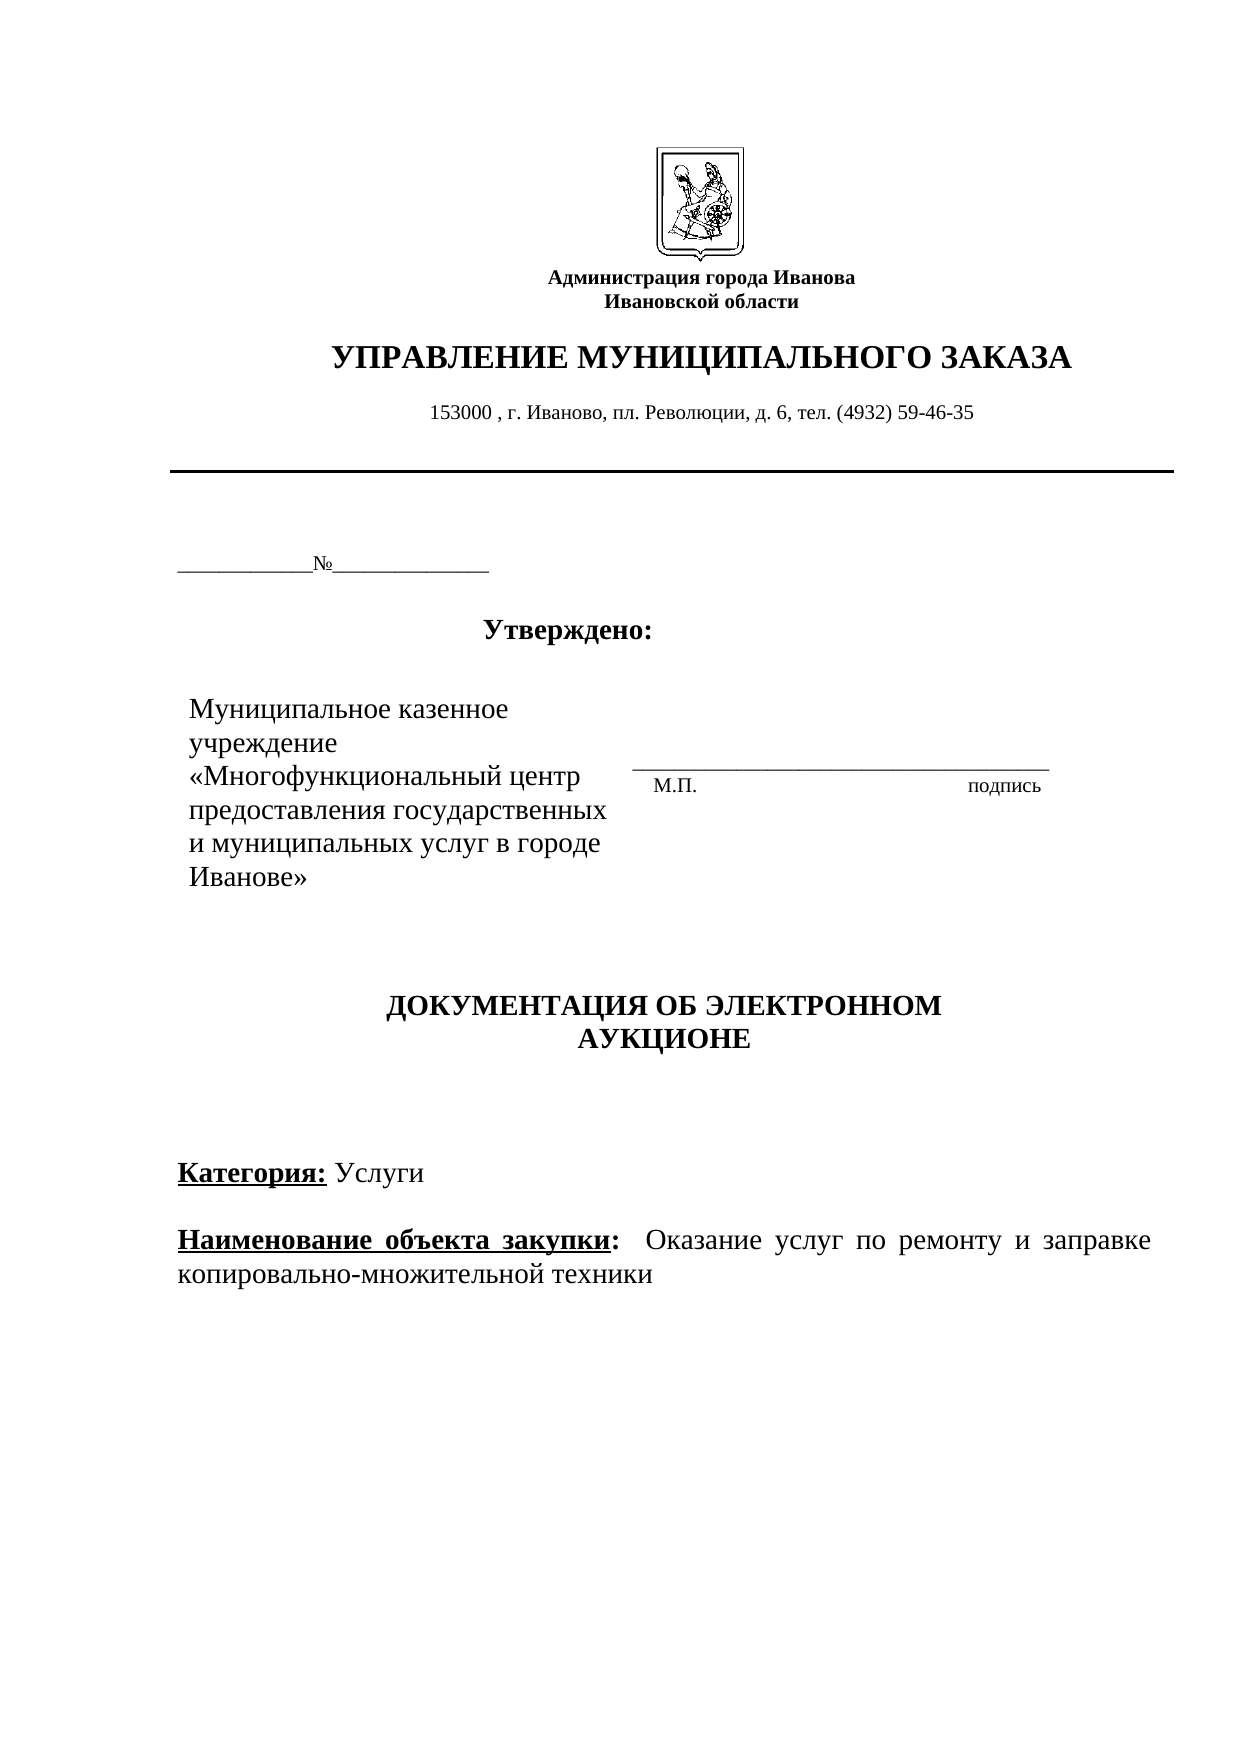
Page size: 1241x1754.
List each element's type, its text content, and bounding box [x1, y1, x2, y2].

text ДОКУМЕНТАЦИЯ ОБ ЭЛЕКТРОННОМ [177, 988, 1152, 1021]
text АУКЦИОНЕ [177, 1021, 1152, 1055]
table_header Муниципальное казенное учреждение «Многофункциональный центр предоставления государственных и муниципальных услуг в городе Иванове» [177, 691, 621, 893]
picture [648, 141, 755, 266]
text _____________№_______________ [177, 551, 1152, 575]
text Утверждено: [477, 612, 1152, 645]
table_header Администрация города Иванова Ивановской области УПРАВЛЕНИЕ МУНИЦИПАЛЬНОГО ЗАКАЗА 153000 , г. Иваново, пл. Революции, д. 6, тел. (4932) 59-46-35 [170, 142, 1174, 470]
text Наименование объекта закупки: Оказание услуг по ремонту и заправке копировально-множительной техники [177, 1222, 1152, 1289]
table_header ________________________________________ М.П. подпись [621, 691, 1152, 893]
text Категория: Услуги [177, 1155, 1152, 1189]
